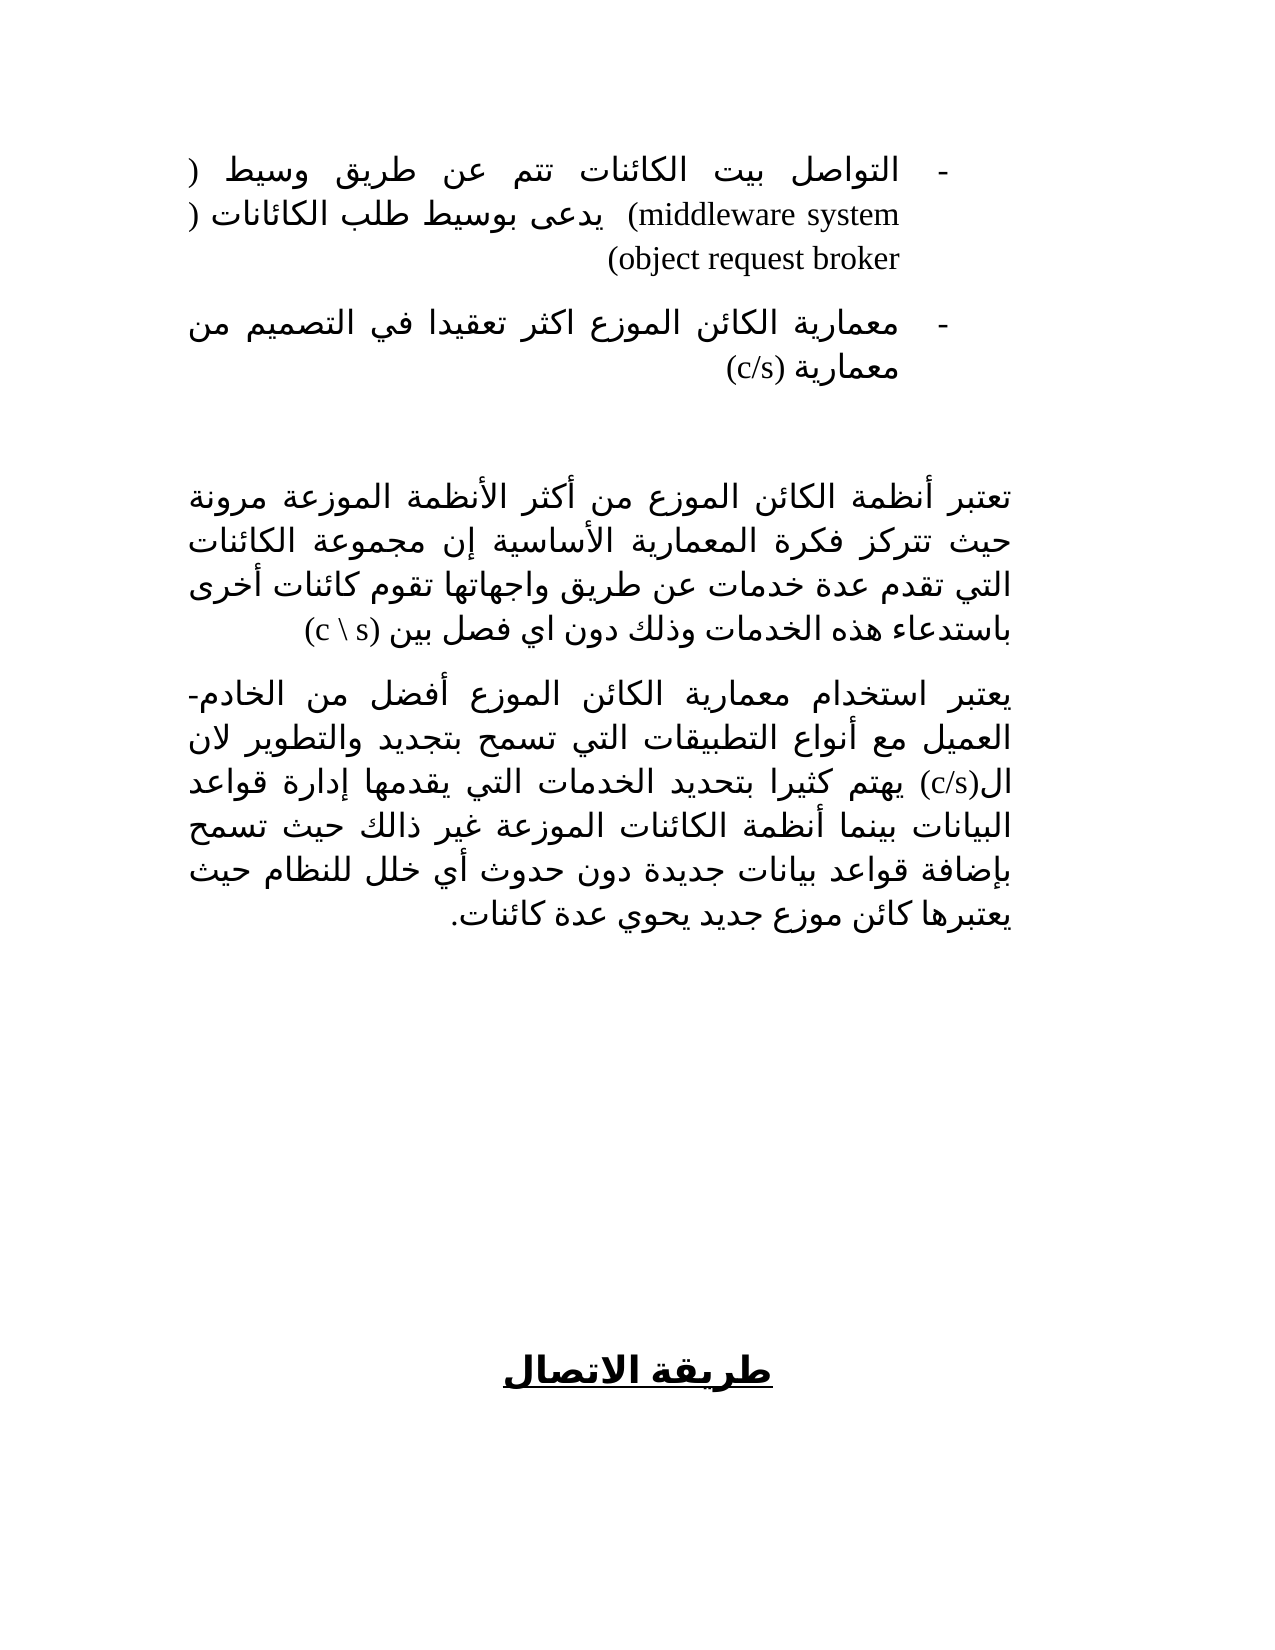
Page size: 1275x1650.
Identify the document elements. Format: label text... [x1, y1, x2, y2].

text تعتبر أنظمة الكائن الموزع من أكثر الأنظمة الموزعة مرونة حيث تتركز فكرة المعمارية الأساسية إن مجموعة الكائنات التي تقدم عدة خدمات عن طريق واجهاتها تقوم كائنات أخرى باستدعاء هذه الخدمات وذلك دون اي فصل بين (c \ s) [187, 477, 1012, 647]
list معمارية الكائن الموزع اكثر تعقيدا في التصميم من معمارية (c/s) [187, 303, 937, 385]
text طريقة الاتصال [187, 1348, 1087, 1392]
text يعتبر استخدام معمارية الكائن الموزع أفضل من الخادم- العميل مع أنواع التطبيقات التي تسمح بتجديد والتطوير لان ال(c/s) يهتم كثيرا بتحديد الخدمات التي يقدمها إدارة قواعد البيانات بينما أنظمة الكائنات الموزعة غير ذالك حيث تسمح بإضافة قواعد بيانات جديدة دون حدوث أي خلل للنظام حيث يعتبرها كائن موزع جديد يحوي عدة كائنات. [187, 674, 1012, 933]
list التواصل بيت الكائنات تتم عن طريق وسيط (middleware system) يدعى بوسيط طلب الكائانات (object request broker) [187, 150, 937, 276]
